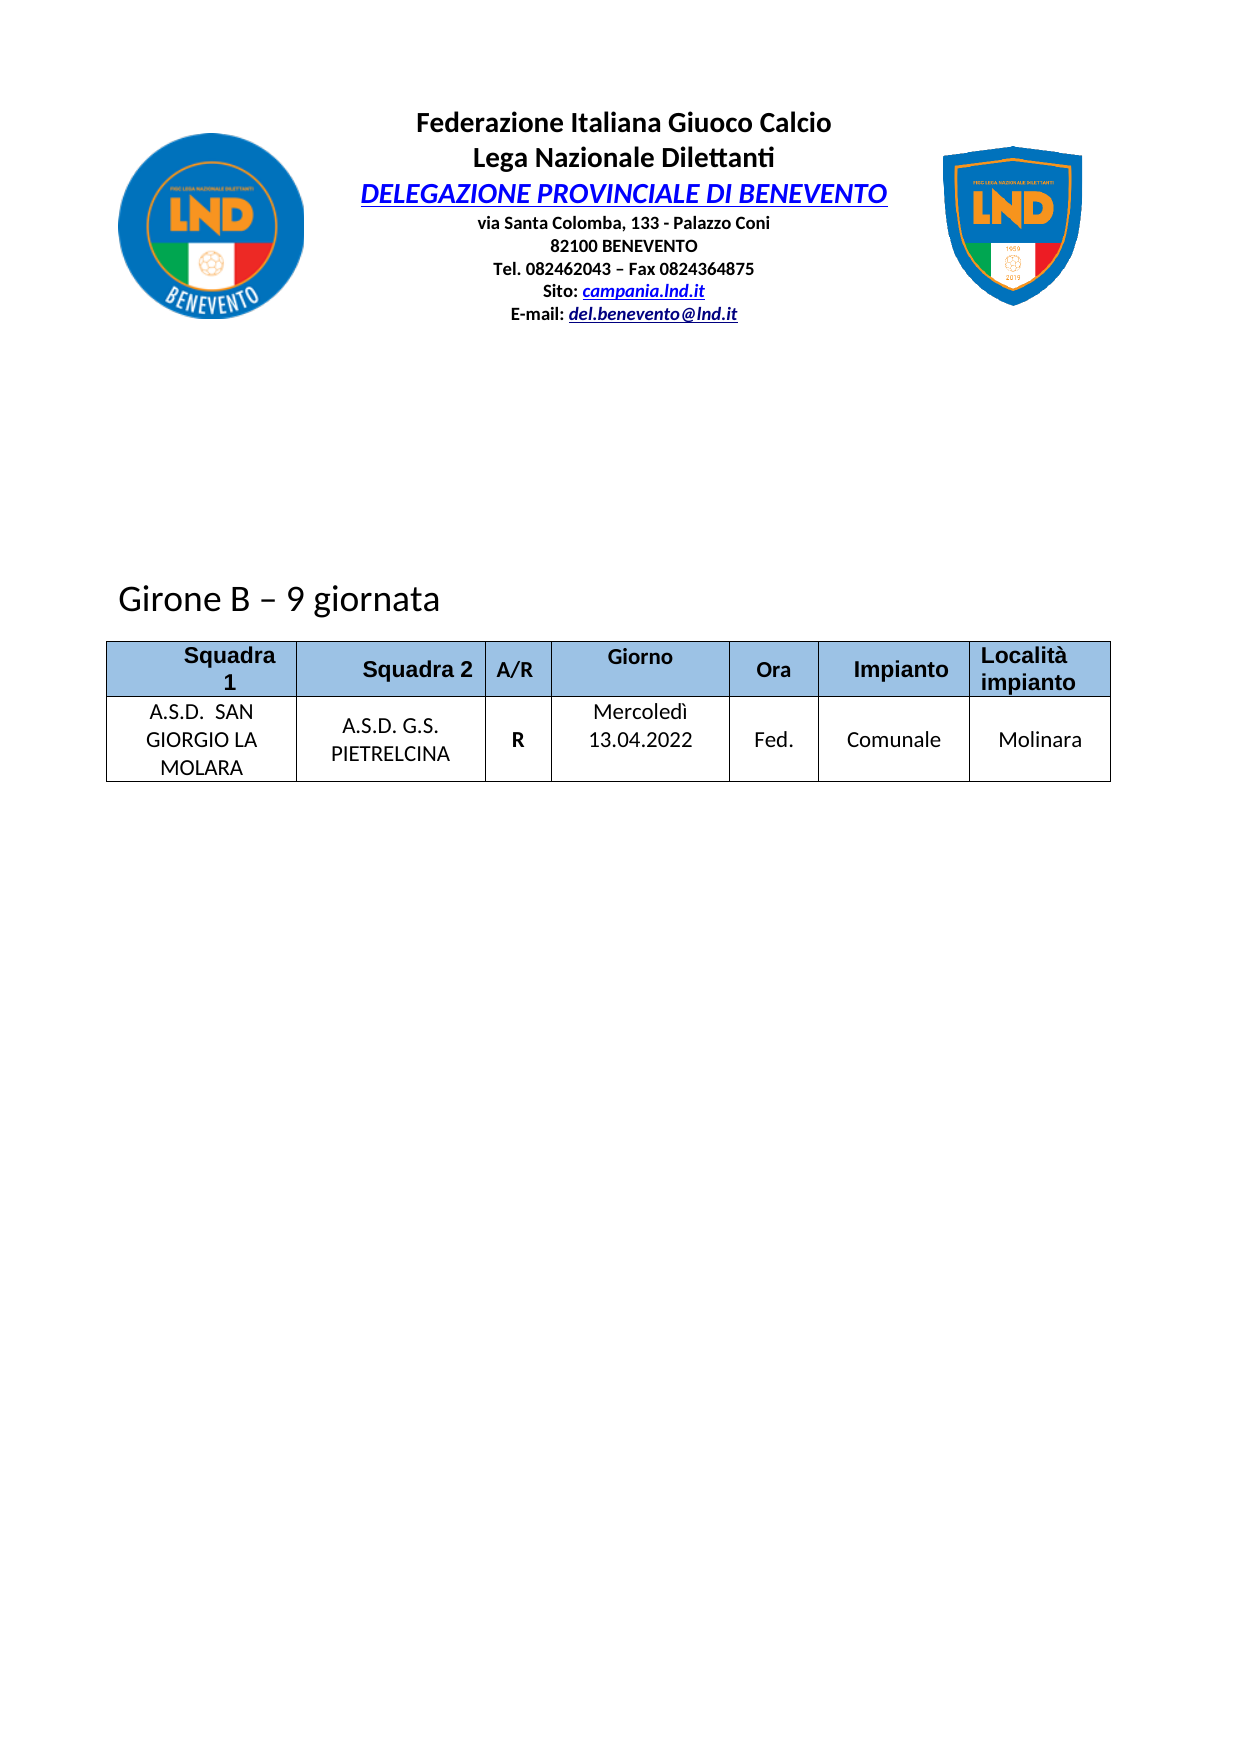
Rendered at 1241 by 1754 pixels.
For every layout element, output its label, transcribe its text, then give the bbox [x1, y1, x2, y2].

text Girone B – 9 giornata [118, 575, 1122, 621]
table_cell Mercoledì 13.04.2022 [552, 697, 729, 781]
table_header Ora [730, 642, 818, 696]
table_header Giorno [552, 642, 729, 696]
table_header Impianto [819, 642, 969, 696]
table_header Squadra 1 [107, 642, 296, 696]
table_header Squadra 2 [297, 642, 485, 696]
table_header A/R [486, 642, 551, 696]
table_cell Comunale [819, 697, 969, 781]
table_cell Molinara [970, 697, 1110, 781]
table_cell R [486, 697, 551, 781]
table_header Località impianto [970, 642, 1110, 696]
table_cell A.S.D. G.S. PIETRELCINA [297, 697, 485, 781]
picture [118, 133, 304, 319]
table_cell A.S.D. SAN GIORGIO LA MOLARA [107, 697, 296, 781]
picture [943, 146, 1083, 306]
table_cell Fed. [730, 697, 818, 781]
